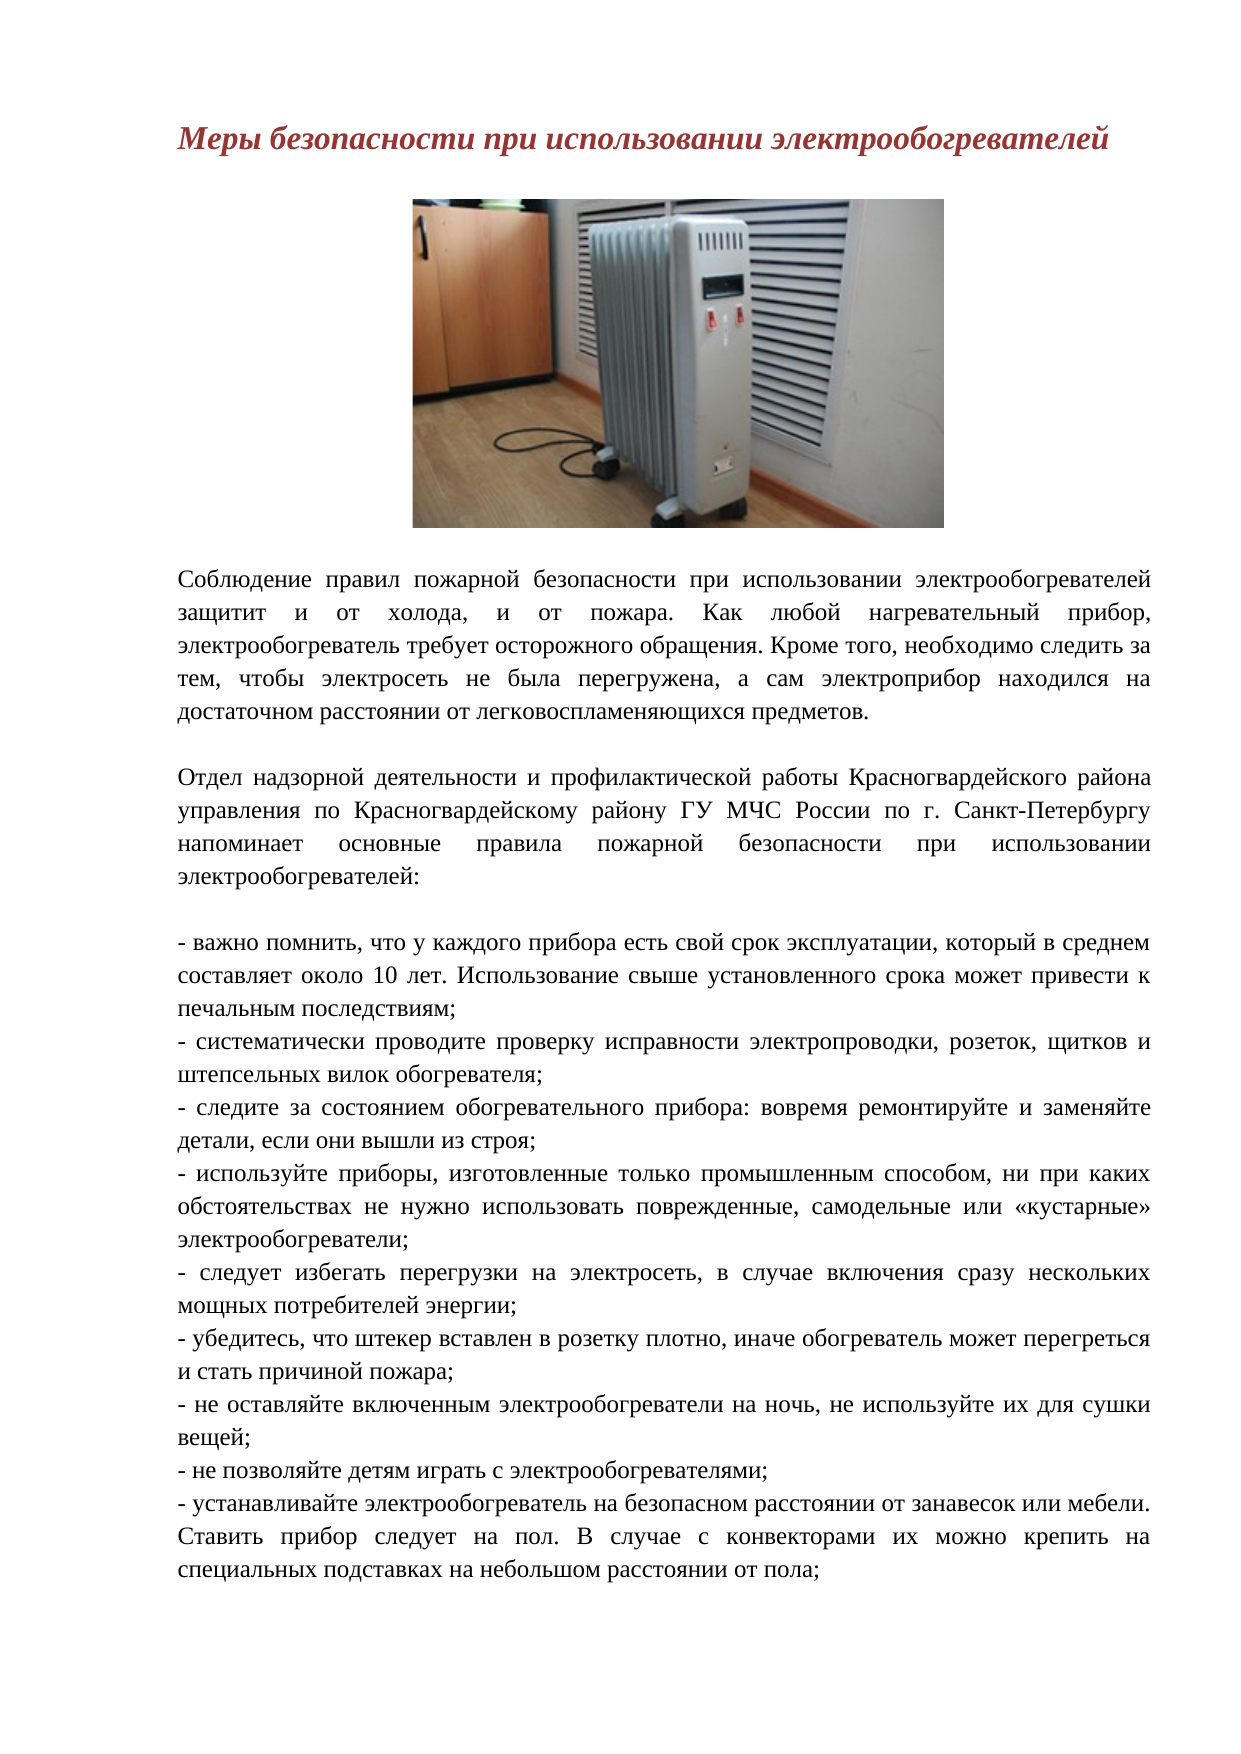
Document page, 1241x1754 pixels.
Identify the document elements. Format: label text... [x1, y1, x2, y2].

text - важно помнить, что у каждого прибора есть свой срок эксплуатации, который в среднем составляет около 10 лет. Использование свыше установленного срока может привести к печальным последствиям; [177, 927, 1152, 1022]
picture [412, 199, 944, 528]
text Отдел надзорной деятельности и профилактической работы Красногвардейского района управления по Красногвардейскому району ГУ МЧС России по г. Санкт-Петербургу напоминает основные правила пожарной безопасности при использовании электрообогревателей: [177, 762, 1152, 889]
text - следует избегать перегрузки на электросеть, в случае включения сразу нескольких мощных потребителей энергии; [177, 1257, 1152, 1319]
text - не оставляйте включенным электрообогреватели на ночь, не используйте их для сушки вещей; [177, 1389, 1152, 1451]
text - убедитесь, что штекер вставлен в розетку плотно, иначе обогреватель может перегреться и стать причиной пожара; [177, 1323, 1152, 1385]
text - устанавливайте электрообогреватель на безопасном расстоянии от занавесок или мебели. Ставить прибор следует на пол. В случае с конвекторами их можно крепить на специальных подставках на небольшом расстоянии от пола; [177, 1488, 1152, 1583]
text - систематически проводите проверку исправности электропроводки, розеток, щитков и штепсельных вилок обогревателя; [177, 1026, 1152, 1088]
text - не позволяйте детям играть с электрообогревателями; [177, 1455, 1152, 1484]
text - используйте приборы, изготовленные только промышленным способом, ни при каких обстоятельствах не нужно использовать поврежденные, самодельные или «кустарные» электрообогреватели; [177, 1158, 1152, 1253]
text Соблюдение правил пожарной безопасности при использовании электрообогревателей защитит и от холода, и от пожара. Как любой нагревательный прибор, электрообогреватель требует осторожного обращения. Кроме того, необходимо следить за тем, чтобы электросеть не была перегружена, а сам электроприбор находился на достаточном расстоянии от легковоспламеняющихся предметов. [177, 564, 1152, 724]
text - следите за состоянием обогревательного прибора: вовремя ремонтируйте и заменяйте детали, если они вышли из строя; [177, 1092, 1152, 1154]
text Меры безопасности при использовании электрообогревателей [177, 118, 1152, 156]
